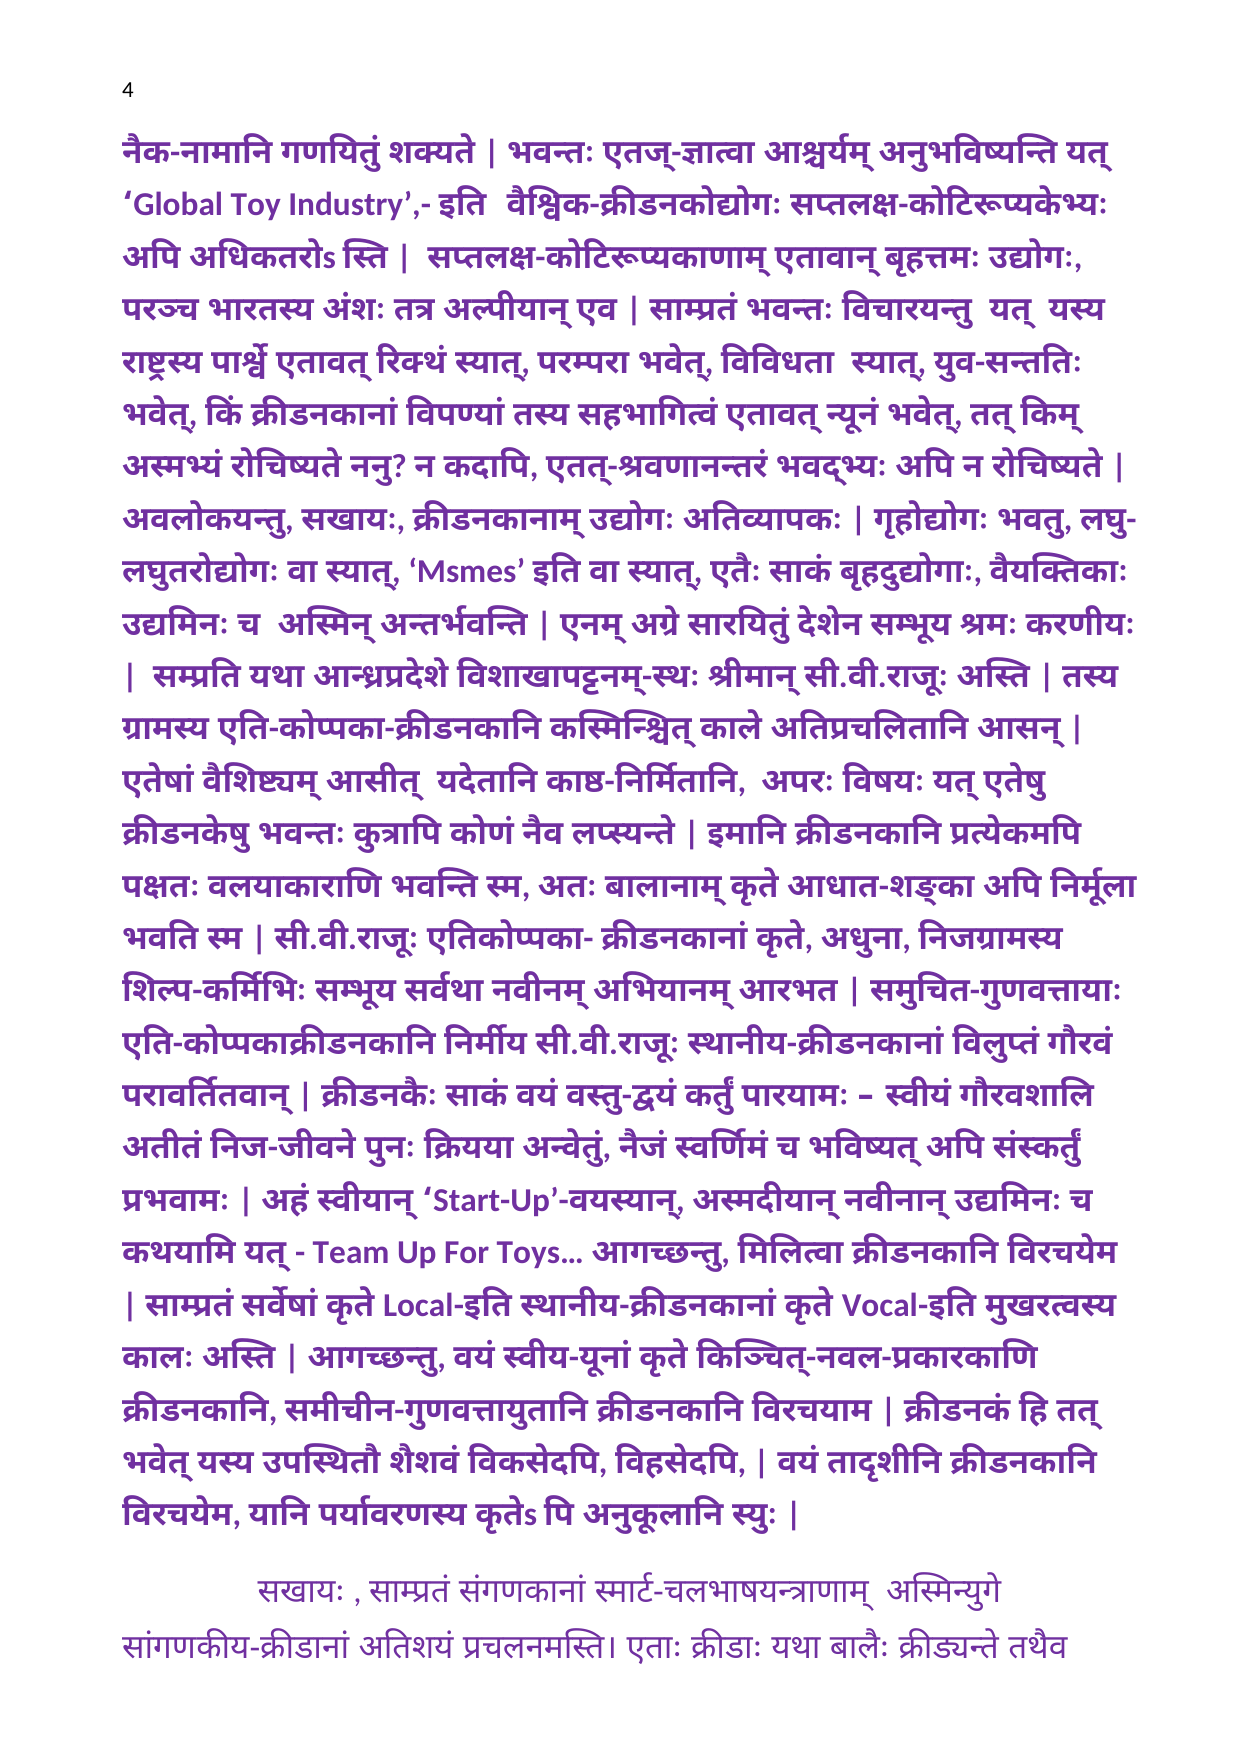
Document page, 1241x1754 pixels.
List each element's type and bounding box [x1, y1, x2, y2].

text [122, 131, 1137, 1539]
text [122, 1567, 1137, 1672]
